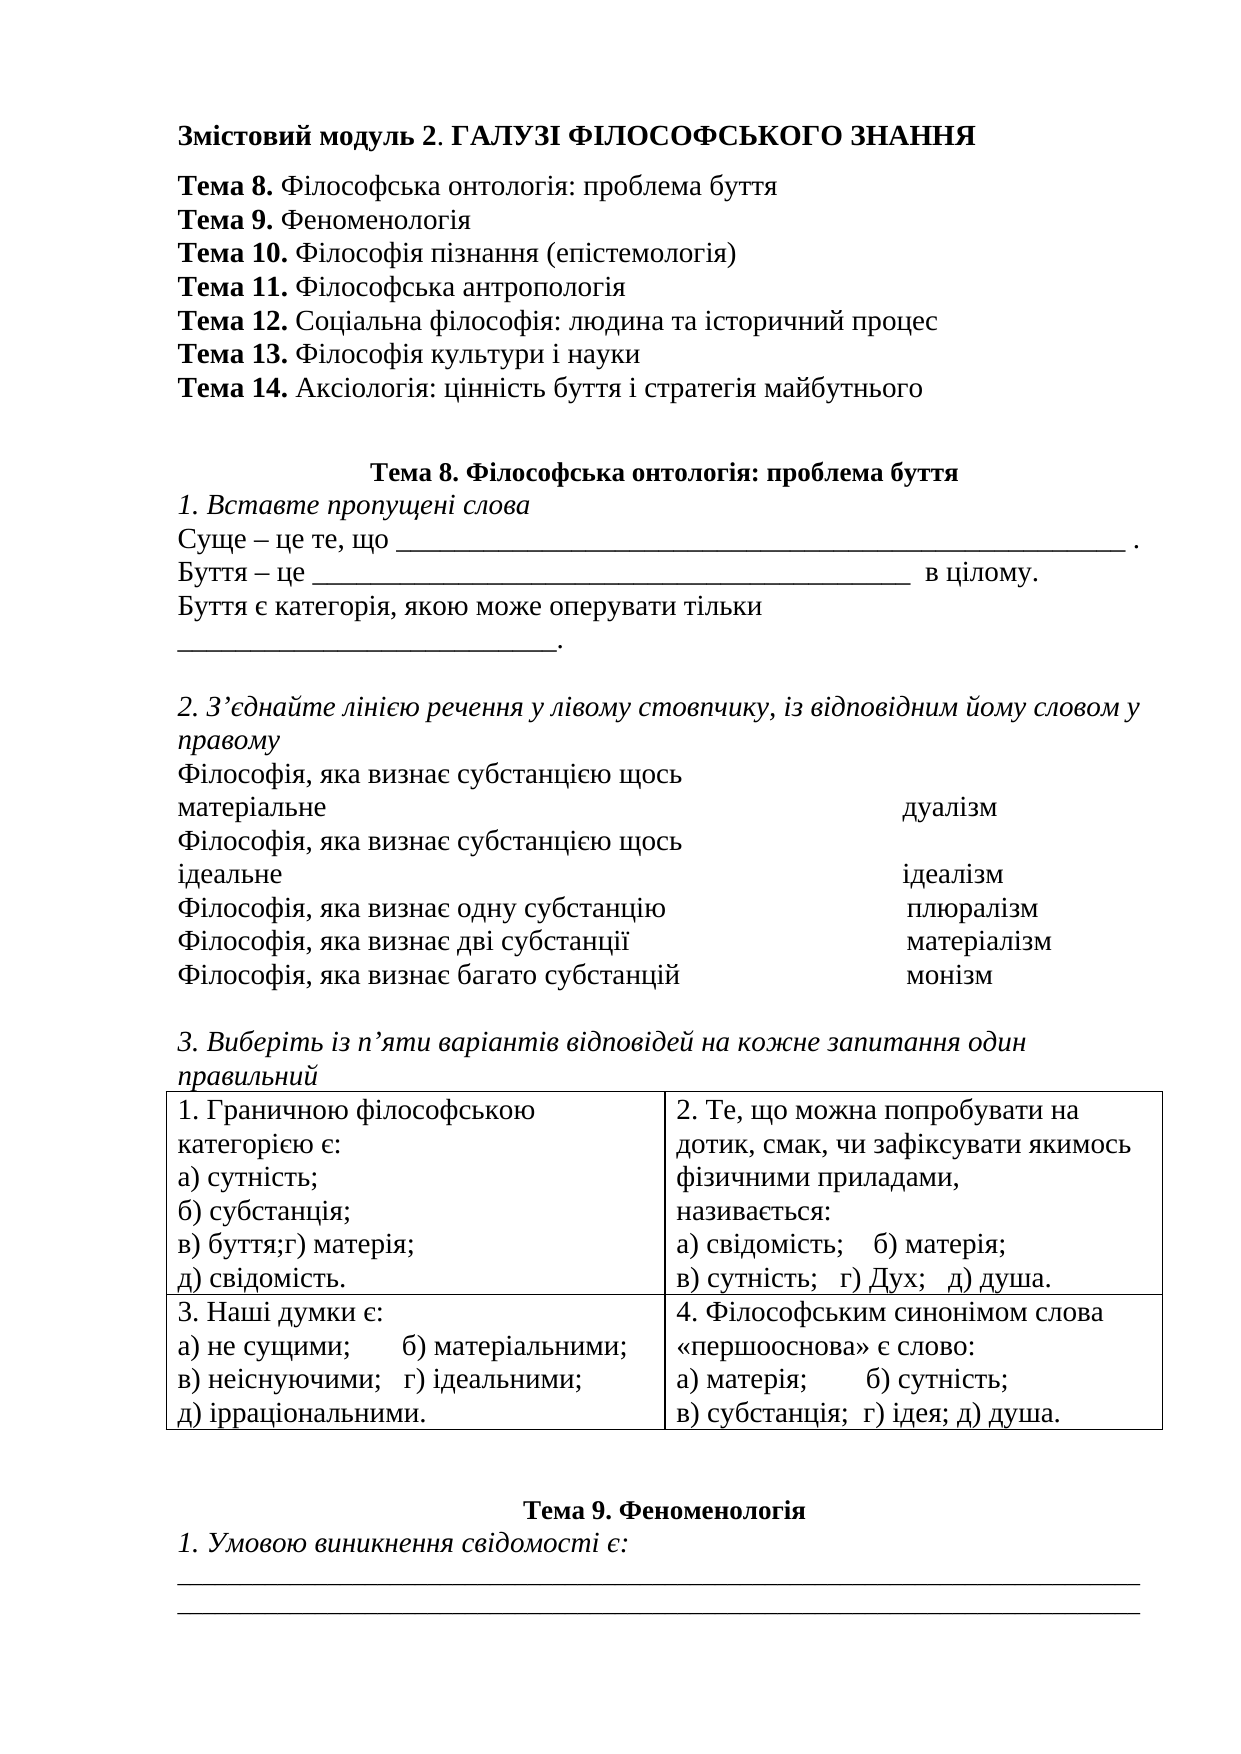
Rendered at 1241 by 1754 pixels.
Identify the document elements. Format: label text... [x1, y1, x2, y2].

text Філософія, яка визнає багато субстанцій монізм [177, 957, 1152, 991]
text 3. Виберіть із п’яти варіантів відповідей на кожне запитання один правильний [177, 1024, 1152, 1091]
text 2. З’єднайте лінією речення у лівому стовпчику, із відповідним йому словом у правому [177, 689, 1152, 756]
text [177, 1588, 1152, 1617]
text Філософія, яка визнає одну субстанцію плюралізм [177, 890, 1152, 923]
text Тема 10. Філософія пізнання (епістемологія) [177, 236, 1152, 269]
text Буття – це _________________________________________ в цілому. [177, 554, 1152, 588]
text Суще – це те, що __________________________________________________ . [177, 521, 1152, 554]
text Тема 14. Аксіологія: цінність буття і стратегія майбутнього [177, 370, 1152, 403]
text 1. Умовою виникнення свідомості є: [177, 1526, 1152, 1559]
text ідеальне ідеалізм [177, 856, 1152, 890]
text Тема 12. Соціальна філософія: людина та історичний процес [177, 303, 1152, 336]
text Тема 9. Феноменологія [177, 202, 1152, 236]
table_cell 3. Наші думки є: а) не сущими; б) матеріальними; в) неіснуючими; г) ідеальними; д) ірраціональними. [167, 1295, 664, 1429]
text 1. Вставте пропущені слова [177, 487, 1152, 521]
text Змістовий модуль 2. Галузі філософського знання [177, 118, 1152, 152]
text Тема 11. Філософська антропологія [177, 269, 1152, 303]
text матеріальне дуалізм [177, 789, 1152, 823]
text Філософія, яка визнає субстанцією щось [177, 823, 1152, 856]
text Буття є категорія, якою може оперувати тільки __________________________. [177, 588, 1152, 655]
table_header 1. Граничною філософською категорією є: а) сутність; б) субстанція; в) буття;г) матерія; д) свідомість. [167, 1092, 664, 1293]
text Філософія, яка визнає субстанцією щось [177, 756, 1152, 789]
text Тема 8. Філософська онтологія: проблема буття [177, 456, 1152, 487]
text Тема 8. Філософська онтологія: проблема буття [177, 168, 1152, 202]
text Тема 9. Феноменологія [177, 1494, 1152, 1526]
table_header 2. Те, що можна попробувати на дотик, смак, чи зафіксувати якимось фізичними приладами, називається: а) свідомість; б) матерія; в) сутність; г) Дух; д) душа. [666, 1092, 1162, 1293]
table_cell 4. Філософським синонімом слова «першооснова» є слово: а) матерія; б) сутність; в) субстанція; г) ідея; д) душа. [666, 1295, 1162, 1429]
text Тема 13. Філософія культури і науки [177, 336, 1152, 370]
text Філософія, яка визнає дві субстанції матеріалізм [177, 923, 1152, 957]
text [177, 1559, 1152, 1588]
